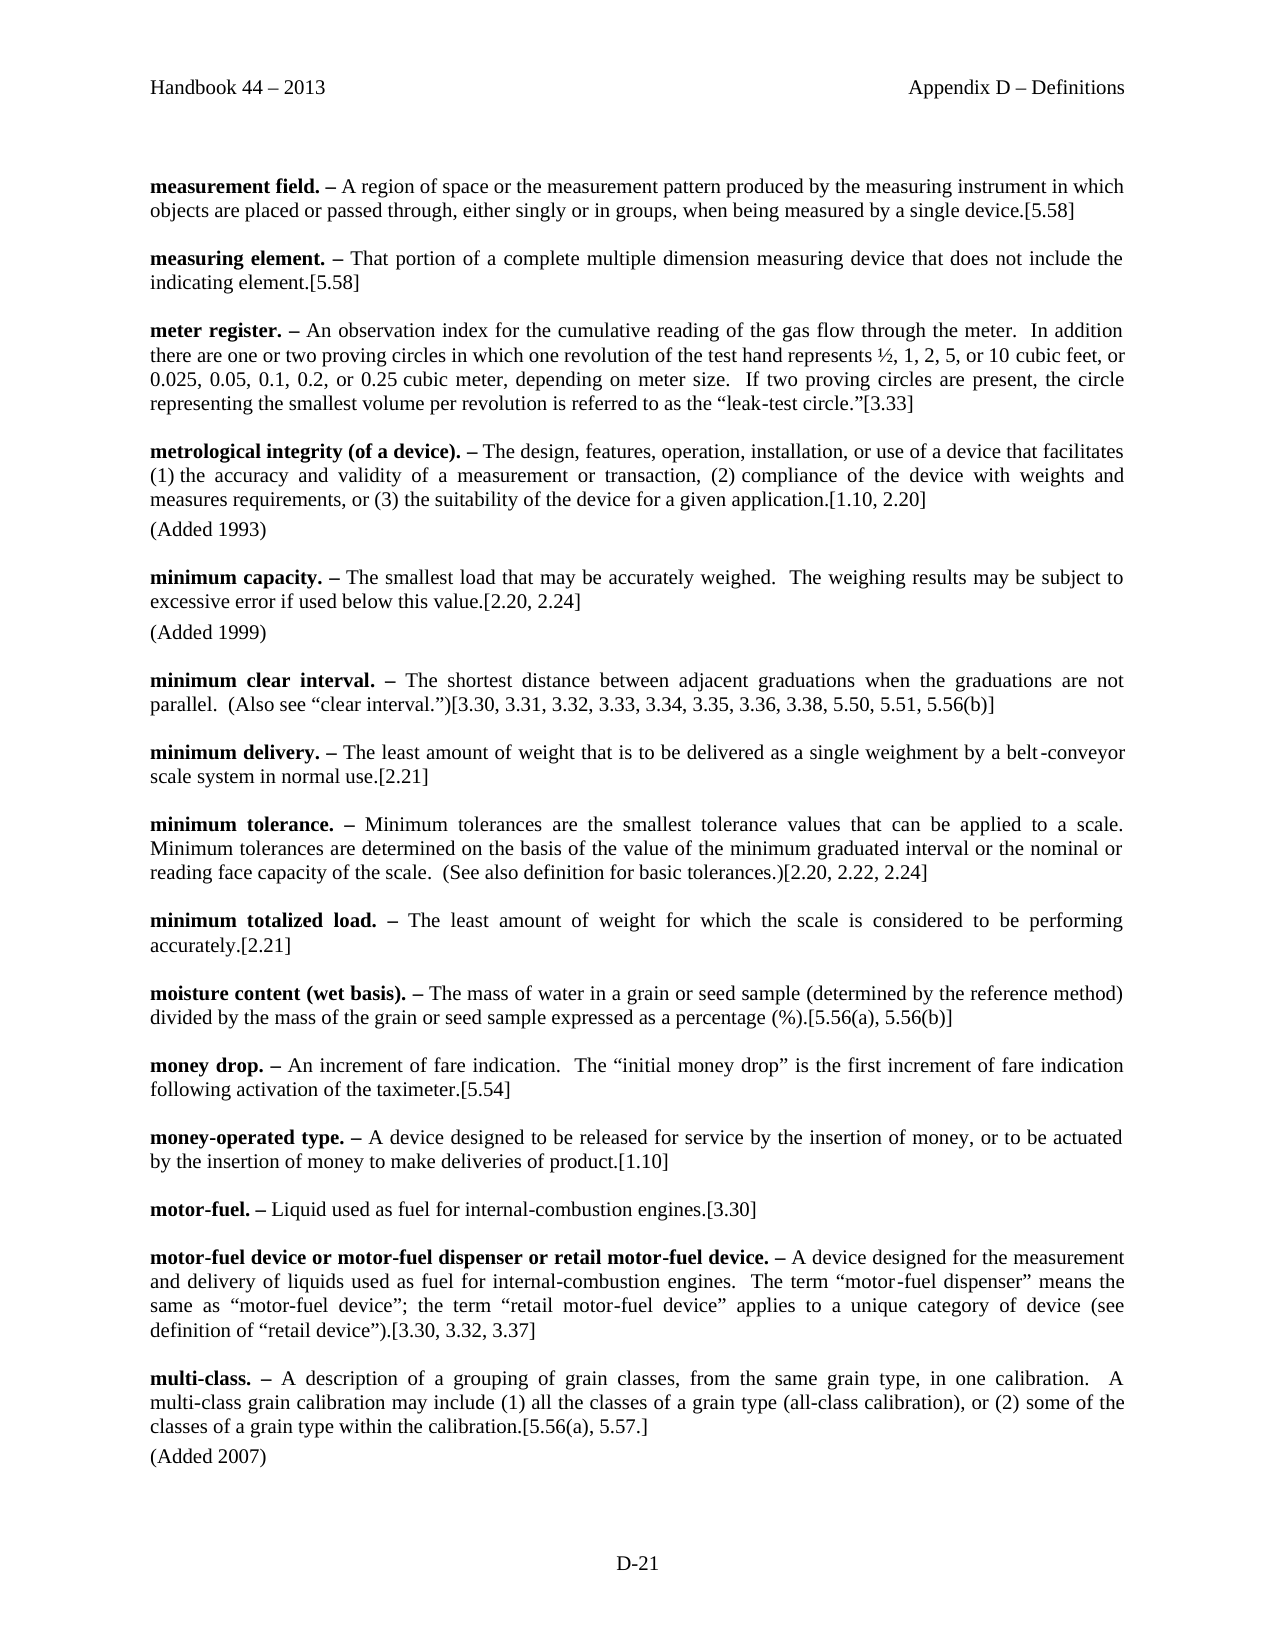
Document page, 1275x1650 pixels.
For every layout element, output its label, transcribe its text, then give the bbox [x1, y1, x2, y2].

text (Added 2007) [150, 1444, 1125, 1468]
text (Added 1993) [150, 517, 1125, 541]
text minimum totalized load. – The least amount of weight for which the scale is considered to be performing accurately.[2.21] [150, 908, 1125, 957]
text measuring element. – That portion of a complete multiple dimension measuring device that does not include the indicating element.[5.58] [150, 246, 1125, 294]
text measurement field. – A region of space or the measurement pattern produced by the measuring instrument in which objects are placed or passed through, either singly or in groups, when being measured by a single device.[5.58] [150, 174, 1125, 222]
text meter register. – An observation index for the cumulative reading of the gas flow through the meter. In addition there are one or two proving circles in which one revolution of the test hand represents ½, 1, 2, 5, or 10 cubic feet, or 0.025, 0.05, 0.1, 0.2, or 0.25 cubic meter, depending on meter size. If two proving circles are present, the circle representing the smallest volume per revolution is referred to as the “leak-test circle.”[3.33] [150, 318, 1125, 415]
text minimum capacity. – The smallest load that may be accurately weighed. The weighing results may be subject to excessive error if used below this value.[2.20, 2.24] [150, 565, 1125, 613]
text minimum clear interval. – The shortest distance between adjacent graduations when the graduations are not parallel. (Also see “clear interval.”)[3.30, 3.31, 3.32, 3.33, 3.34, 3.35, 3.36, 3.38, 5.50, 5.51, 5.56(b)] [150, 668, 1125, 716]
text money-operated type. – A device designed to be released for service by the insertion of money, or to be actuated by the insertion of money to make deliveries of product.[1.10] [150, 1125, 1125, 1173]
text metrological integrity (of a device). – The design, features, operation, installation, or use of a device that facilitates (1) the accuracy and validity of a measurement or transaction, (2) compliance of the device with weights and measures requirements, or (3) the suitability of the device for a given application.[1.10, 2.20] [150, 439, 1125, 511]
text motor-fuel. – Liquid used as fuel for internal-combustion engines.[3.30] [150, 1197, 1125, 1221]
text multi-class. – A description of a grouping of grain classes, from the same grain type, in one calibration. A multi-class grain calibration may include (1) all the classes of a grain type (all-class calibration), or (2) some of the classes of a grain type within the calibration.[5.56(a), 5.57.] [150, 1366, 1125, 1438]
text minimum delivery. – The least amount of weight that is to be delivered as a single weighment by a belt-conveyor scale system in normal use.[2.21] [150, 740, 1125, 788]
text minimum tolerance. – Minimum tolerances are the smallest tolerance values that can be applied to a scale. Minimum tolerances are determined on the basis of the value of the minimum graduated interval or the nominal or reading face capacity of the scale. (See also definition for basic tolerances.)[2.20, 2.22, 2.24] [150, 812, 1125, 884]
text motor-fuel device or motor-fuel dispenser or retail motor-fuel device. – A device designed for the measurement and delivery of liquids used as fuel for internal-combustion engines. The term “motor-fuel dispenser” means the same as “motor-fuel device”; the term “retail motor-fuel device” applies to a unique category of device (see definition of “retail device”).[3.30, 3.32, 3.37] [150, 1245, 1125, 1342]
text moisture content (wet basis). – The mass of water in a grain or seed sample (determined by the reference method) divided by the mass of the grain or seed sample expressed as a percentage (%).[5.56(a), 5.56(b)] [150, 981, 1125, 1029]
text (Added 1999) [150, 620, 1125, 644]
text money drop. – An increment of fare indication. The “initial money drop” is the first increment of fare indication following activation of the taximeter.[5.54] [150, 1053, 1125, 1101]
